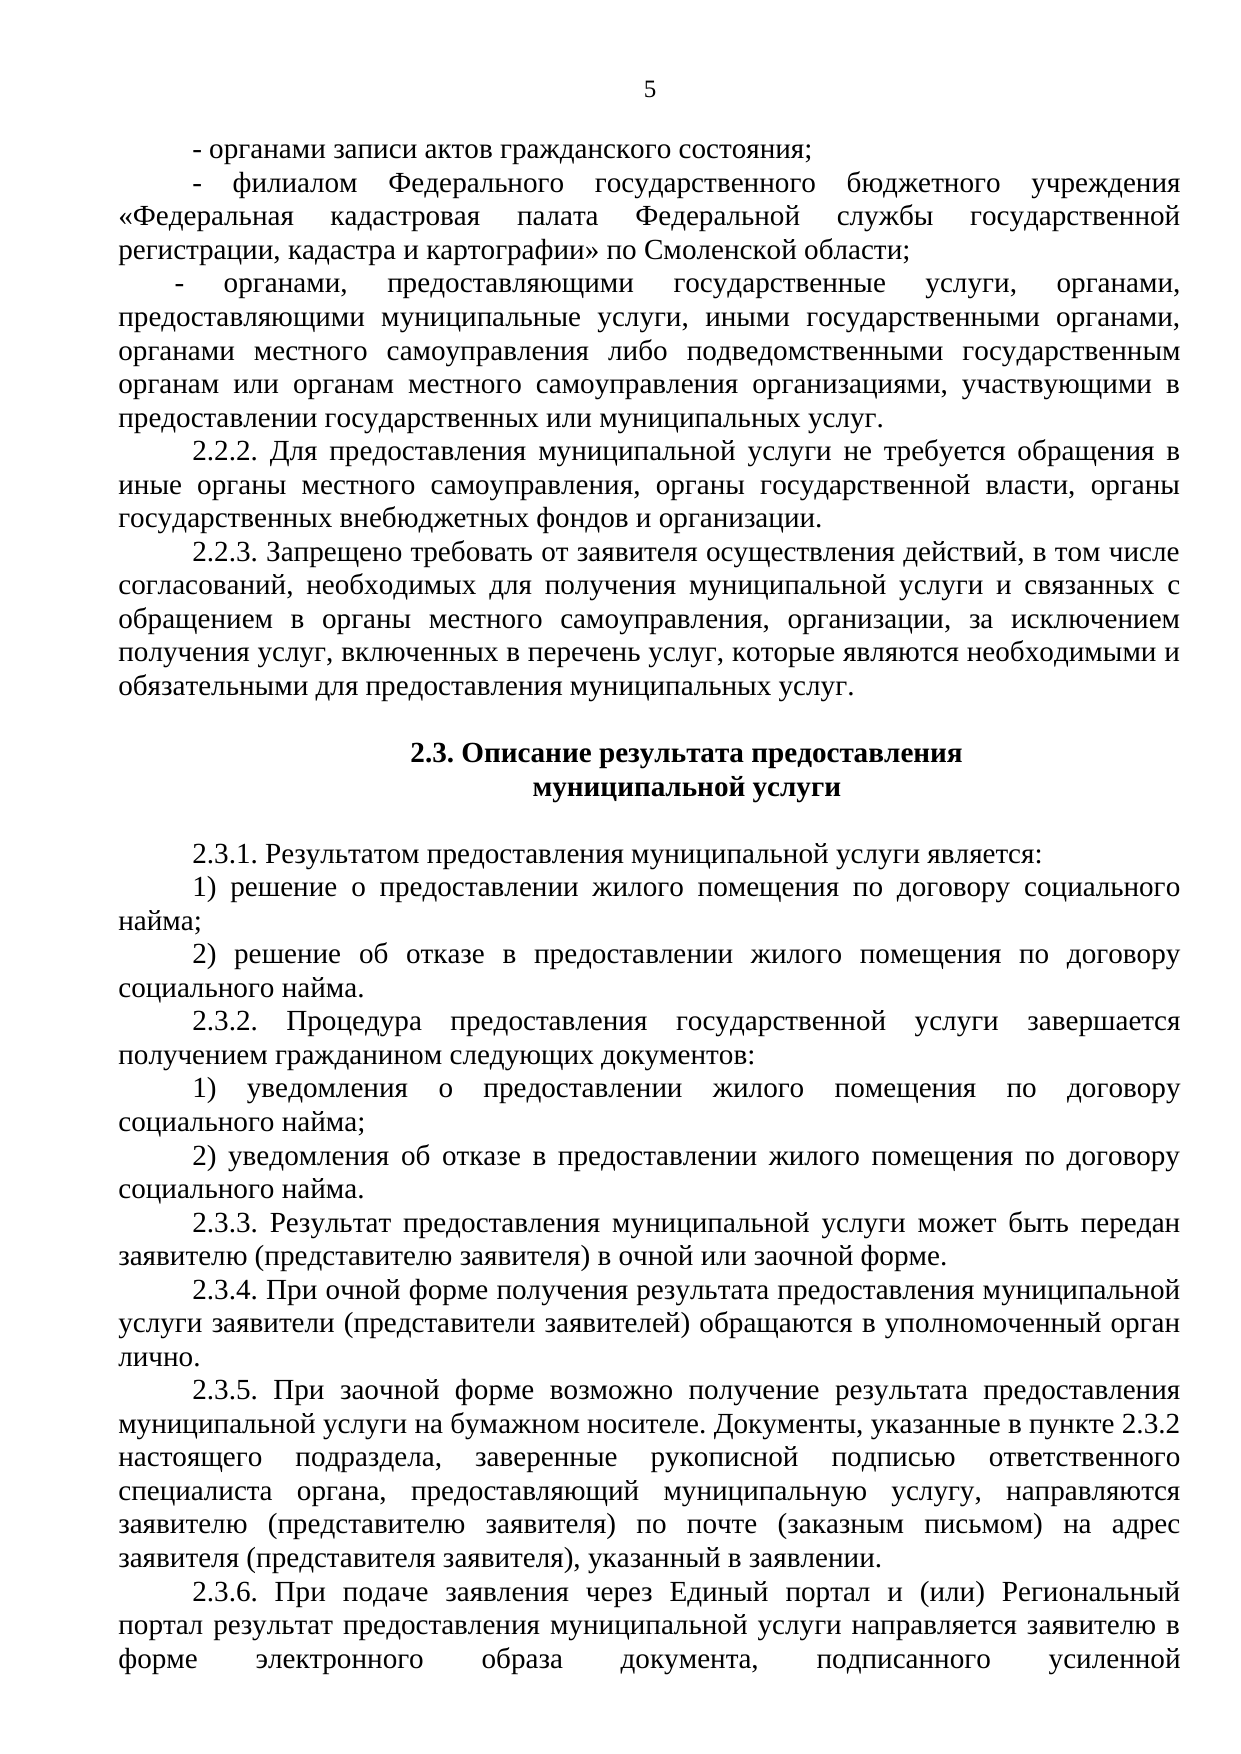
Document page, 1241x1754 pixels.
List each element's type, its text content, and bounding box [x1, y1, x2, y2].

text 2) уведомления об отказе в предоставлении жилого помещения по договору социального найма. [118, 1138, 1181, 1205]
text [118, 1574, 1181, 1674]
text 2.2.3. Запрещено требовать от заявителя осуществления действий, в том числе согласований, необходимых для получения муниципальной услуги и связанных с обращением в органы местного самоуправления, организации, за исключением получения услуг, включенных в перечень услуг, которые являются необходимыми и обязательными для предоставления муниципальных услуг. [118, 534, 1181, 702]
text муниципальной услуги [118, 769, 1181, 802]
text 1) уведомления о предоставлении жилого помещения по договору социального найма; [118, 1071, 1181, 1138]
text - органами записи актов гражданского состояния; [118, 131, 1181, 165]
text 2) решение об отказе в предоставлении жилого помещения по договору социального найма. [118, 936, 1181, 1003]
text - органами, предоставляющими государственные услуги, органами, предоставляющими муниципальные услуги, иными государственными органами, органами местного самоуправления либо подведомственными государственным органам или органам местного самоуправления организациями, участвующими в предоставлении государственных или муниципальных услуг. [118, 266, 1181, 433]
text 2.3.1. Результатом предоставления муниципальной услуги является: [118, 836, 1181, 869]
text 2.3.4. При очной форме получения результата предоставления муниципальной услуги заявители (представители заявителей) обращаются в уполномоченный орган лично. [118, 1272, 1181, 1372]
text 1) решение о предоставлении жилого помещения по договору социального найма; [118, 869, 1181, 936]
text - филиалом Федерального государственного бюджетного учреждения «Федеральная кадастровая палата Федеральной службы государственной регистрации, кадастра и картографии» по Смоленской области; [118, 165, 1181, 266]
text 2.3.3. Результат предоставления муниципальной услуги может быть передан заявителю (представителю заявителя) в очной или заочной форме. [118, 1205, 1181, 1272]
text 2.2.2. Для предоставления муниципальной услуги не требуется обращения в иные органы местного самоуправления, органы государственной власти, органы государственных внебюджетных фондов и организации. [118, 433, 1181, 534]
text 2.3. Описание результата предоставления [118, 735, 1181, 769]
text 2.3.2. Процедура предоставления государственной услуги завершается получением гражданином следующих документов: [118, 1003, 1181, 1071]
text 2.3.5. При заочной форме возможно получение результата предоставления муниципальной услуги на бумажном носителе. Документы, указанные в пункте 2.3.2 настоящего подраздела, заверенные рукописной подписью ответственного специалиста органа, предоставляющий муниципальную услугу, направляются заявителю (представителю заявителя) по почте (заказным письмом) на адрес заявителя (представителя заявителя), указанный в заявлении. [118, 1372, 1181, 1574]
